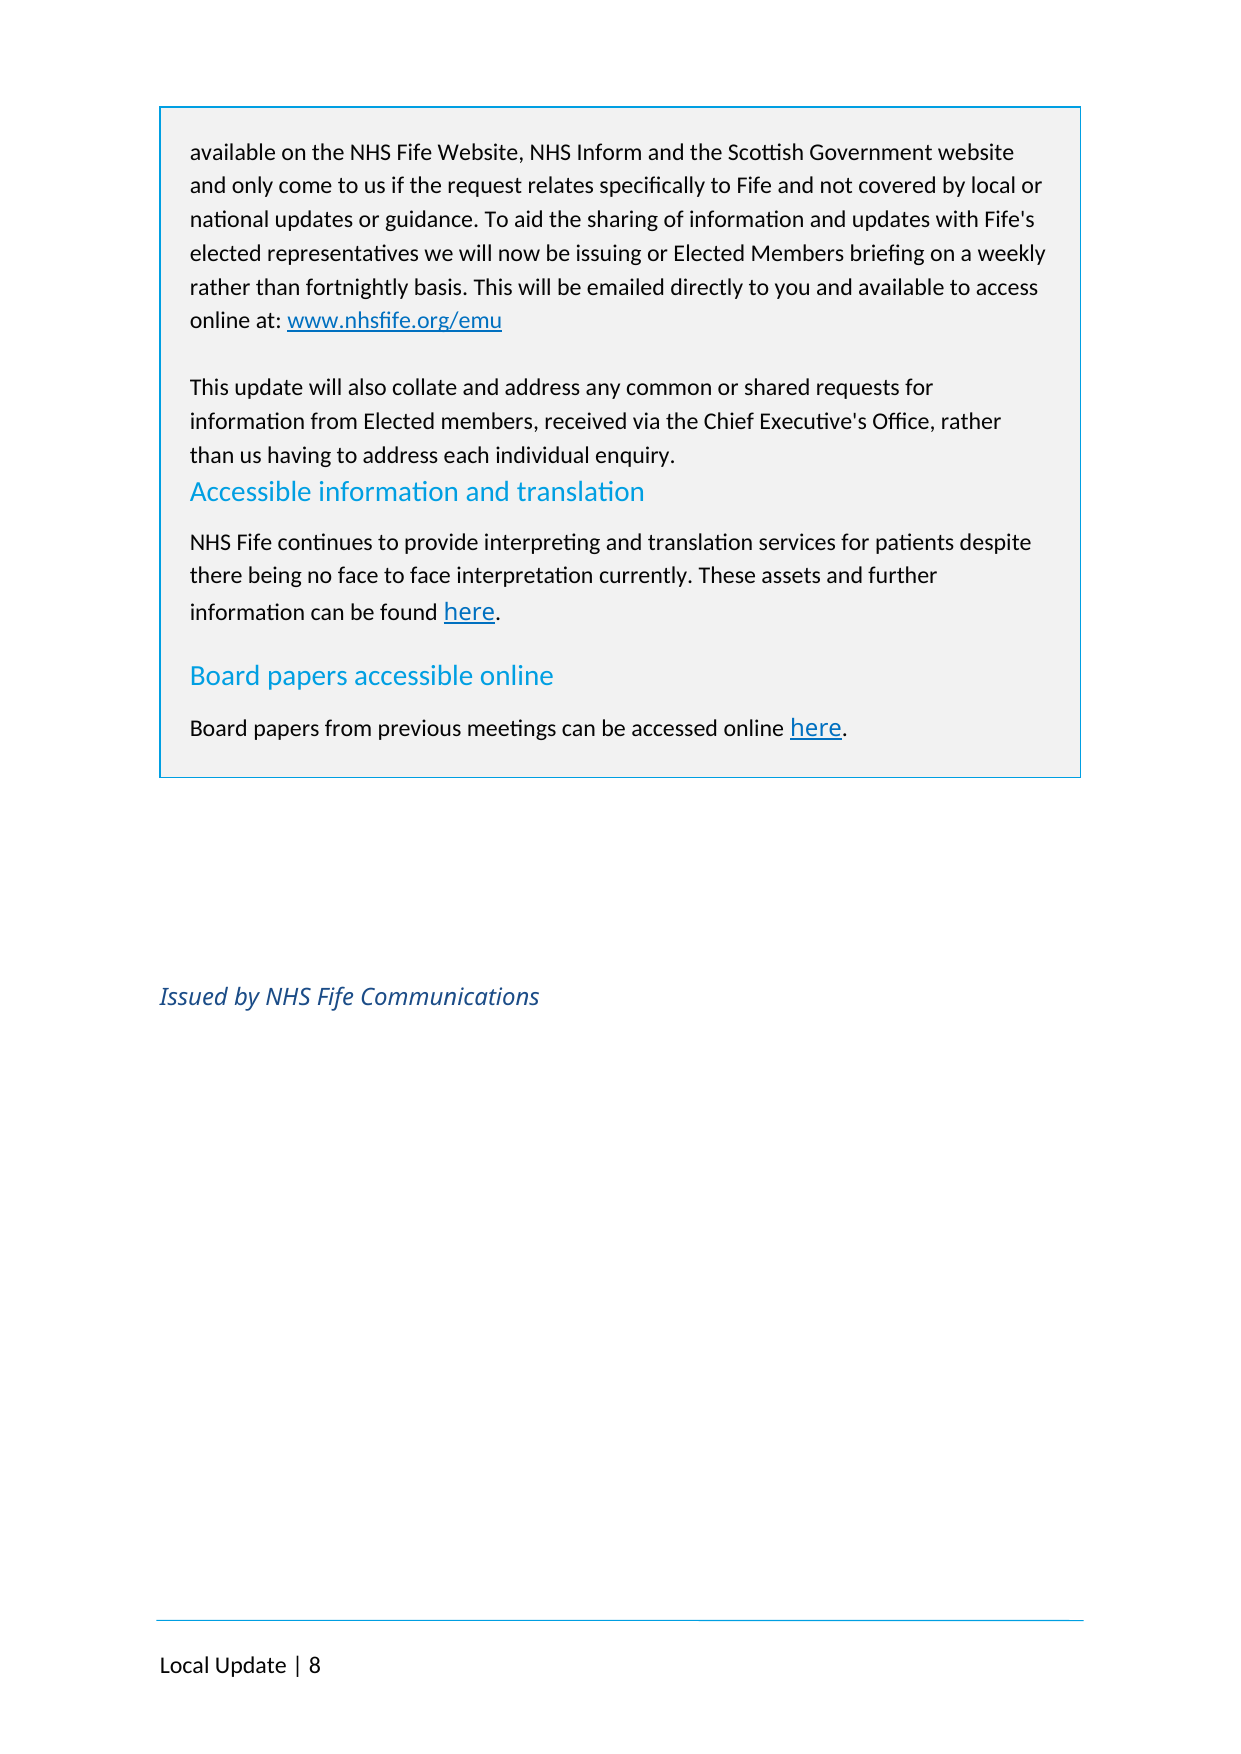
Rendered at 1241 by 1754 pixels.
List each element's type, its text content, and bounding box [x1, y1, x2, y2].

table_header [161, 108, 1080, 777]
text Issued by NHS Fife Communications [159, 979, 1081, 1012]
